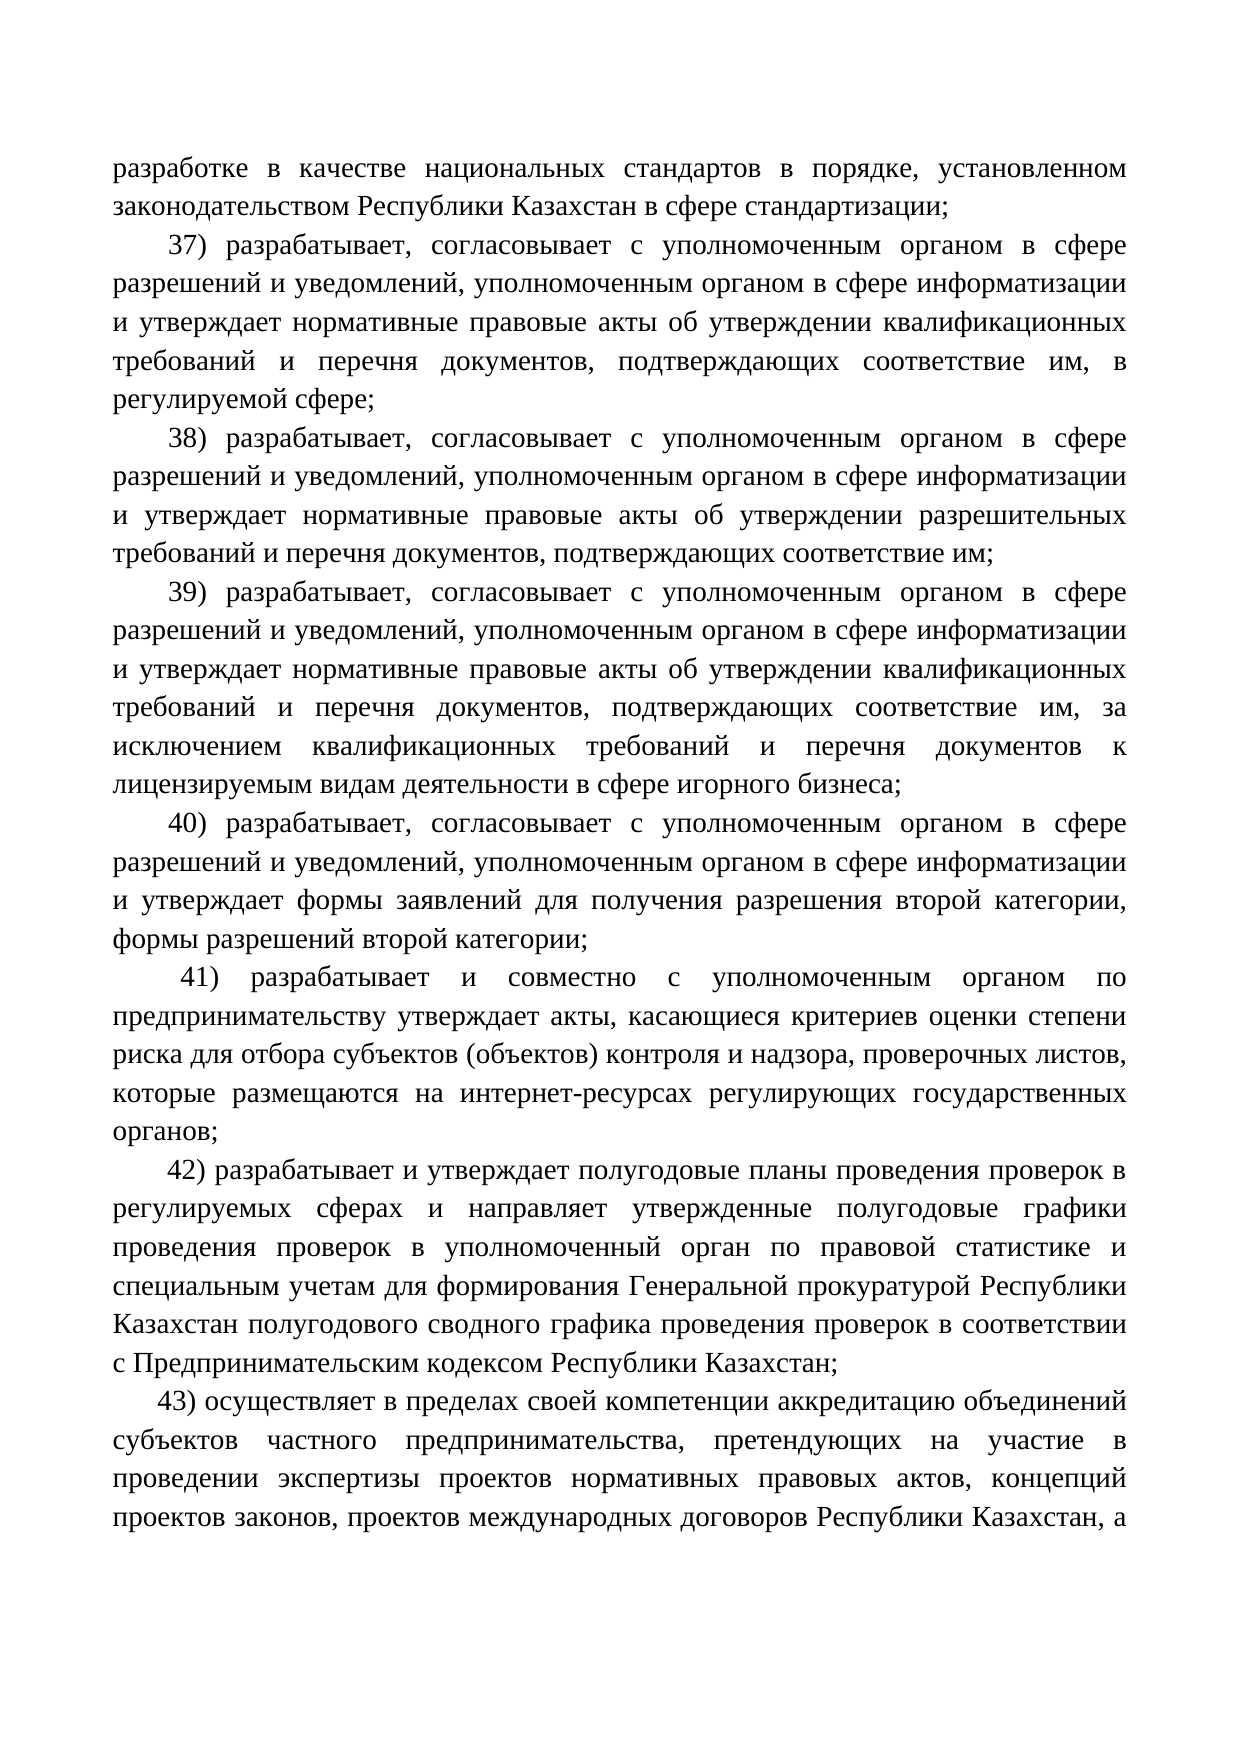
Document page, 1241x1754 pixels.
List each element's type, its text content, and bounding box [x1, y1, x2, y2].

text 39) разрабатывает, согласовывает с уполномоченным органом в сфере разрешений и уведомлений, уполномоченным органом в сфере информатизации и утверждает нормативные правовые акты об утверждении квалификационных требований и перечня документов, подтверждающих соответствие им, за исключением квалификационных требований и перечня документов к лицензируемым видам деятельности в сфере игорного бизнеса; [112, 574, 1128, 800]
text 40) разрабатывает, согласовывает с уполномоченным органом в сфере разрешений и уведомлений, уполномоченным органом в сфере информатизации и утверждает формы заявлений для получения разрешения второй категории, формы разрешений второй категории; [112, 805, 1128, 954]
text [112, 1383, 1128, 1532]
text 37) разрабатывает, согласовывает с уполномоченным органом в сфере разрешений и уведомлений, уполномоченным органом в сфере информатизации и утверждает нормативные правовые акты об утверждении квалификационных требований и перечня документов, подтверждающих соответствие им, в регулируемой сфере; [112, 227, 1128, 415]
text 42) разрабатывает и утверждает полугодовые планы проведения проверок в регулируемых сферах и направляет утвержденные полугодовые графики проведения проверок в уполномоченный орган по правовой статистике и специальным учетам для формирования Генеральной прокуратурой Республики Казахстан полугодового сводного графика проведения проверок в соответствии с Предпринимательским кодексом Республики Казахстан; [112, 1152, 1128, 1378]
text 41) разрабатывает и совместно с уполномоченным органом по предпринимательству утверждает акты, касающиеся критериев оценки степени риска для отбора субъектов (объектов) контроля и надзора, проверочных листов, которые размещаются на интернет-ресурсах регулирующих государственных органов; [112, 959, 1128, 1147]
text 38) разрабатывает, согласовывает с уполномоченным органом в сфере разрешений и уведомлений, уполномоченным органом в сфере информатизации и утверждает нормативные правовые акты об утверждении разрешительных требований и перечня документов, подтверждающих соответствие им; [112, 420, 1128, 569]
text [112, 150, 1128, 222]
